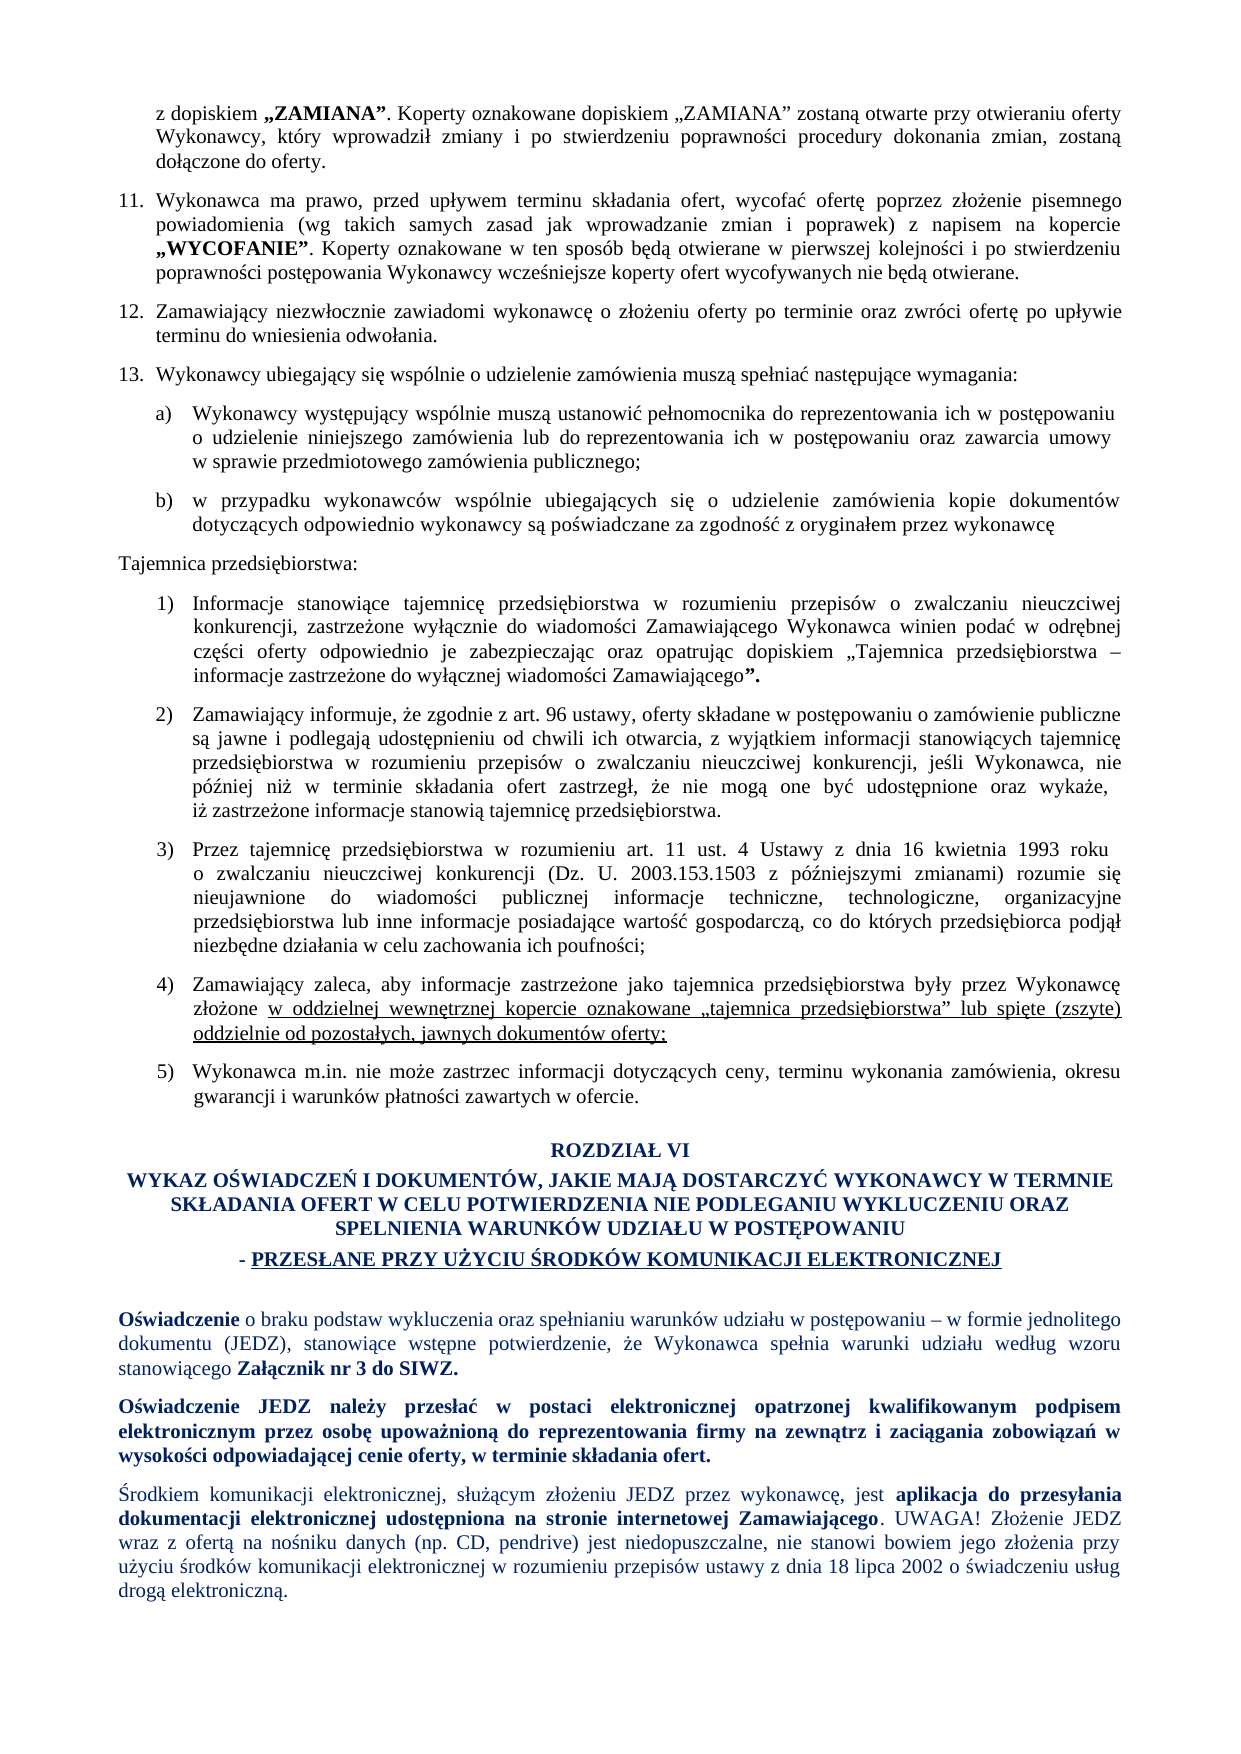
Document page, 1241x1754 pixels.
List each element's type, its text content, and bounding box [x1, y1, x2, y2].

list Zamawiający niezwłocznie zawiadomi wykonawcę o złożeniu oferty po terminie oraz zwróci ofertę po upływie terminu do wniesienia odwołania. [118, 299, 1122, 347]
text Środkiem komunikacji elektronicznej, służącym złożeniu JEDZ przez wykonawcę, jest aplikacja do przesyłania dokumentacji elektronicznej udostępniona na stronie internetowej Zamawiającego. UWAGA! Złożenie JEDZ wraz z ofertą na nośniku danych (np. CD, pendrive) jest niedopuszczalne, nie stanowi bowiem jego złożenia przy użyciu środków komunikacji elektronicznej w rozumieniu przepisów ustawy z dnia 18 lipca 2002 o świadczeniu usług drogą elektroniczną. [118, 1482, 1122, 1602]
text - PRZESŁANE PRZY UŻYCIU ŚRODKÓW KOMUNIKACJI ELEKTRONICZNEJ [118, 1247, 1122, 1271]
text Oświadczenie JEDZ należy przesłać w postaci elektronicznej opatrzonej kwalifikowanym podpisem elektronicznym przez osobę upoważnioną do reprezentowania firmy na zewnątrz i zaciągania zobowiązań w wysokości odpowiadającej cenie oferty, w terminie składania ofert. [118, 1394, 1122, 1467]
text WYKAZ OŚWIADCZEŃ I DOKUMENTÓW, JAKIE MAJĄ DOSTARCZYĆ WYKONAWCY W TERMNIE SKŁADANIA OFERT W CELU POTWIERDZENIA NIE PODLEGANIU WYKLUCZENIU ORAZ SPELNIENIA WARUNKÓW UDZIAŁU W POSTĘPOWANIU [118, 1168, 1122, 1240]
list Zamawiający zaleca, aby informacje zastrzeżone jako tajemnica przedsiębiorstwa były przez Wykonawcę złożone w oddzielnej wewnętrznej kopercie oznakowane „tajemnica przedsiębiorstwa” lub spięte (zszyte) oddzielnie od pozostałych, jawnych dokumentów oferty; [156, 972, 1122, 1044]
list Zamawiający informuje, że zgodnie z art. 96 ustawy, oferty składane w postępowaniu o zamówienie publiczne są jawne i podlegają udostępnieniu od chwili ich otwarcia, z wyjątkiem informacji stanowiących tajemnicę przedsiębiorstwa w rozumieniu przepisów o zwalczaniu nieuczciwej konkurencji, jeśli Wykonawca, nie później niż w terminie składania ofert zastrzegł, że nie mogą one być udostępnione oraz wykaże, iż zastrzeżone informacje stanowią tajemnicę przedsiębiorstwa. [155, 702, 1122, 822]
list Wykonawca ma prawo, przed upływem terminu składania ofert, wycofać ofertę poprzez złożenie pisemnego powiadomienia (wg takich samych zasad jak wprowadzanie zmian i poprawek) z napisem na kopercie „WYCOFANIE”. Koperty oznakowane w ten sposób będą otwierane w pierwszej kolejności i po stwierdzeniu poprawności postępowania Wykonawcy wcześniejsze koperty ofert wycofywanych nie będą otwierane. [118, 188, 1122, 284]
list Wykonawca m.in. nie może zastrzec informacji dotyczących ceny, terminu wykonania zamówienia, okresu gwarancji i warunków płatności zawartych w ofercie. [157, 1059, 1122, 1108]
list Wykonawcy ubiegający się wspólnie o udzielenie zamówienia muszą spełniać następujące wymagania: [118, 362, 1122, 386]
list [118, 100, 1122, 173]
list Przez tajemnicę przedsiębiorstwa w rozumieniu art. 11 ust. 4 Ustawy z dnia 16 kwietnia 1993 roku o zwalczaniu nieuczciwej konkurencji (Dz. U. 2003.153.1503 z późniejszymi zmianami) rozumie się nieujawnione do wiadomości publicznej informacje techniczne, technologiczne, organizacyjne przedsiębiorstwa lub inne informacje posiadające wartość gospodarczą, co do których przedsiębiorca podjął niezbędne działania w celu zachowania ich poufności; [156, 837, 1122, 957]
list Informacje stanowiące tajemnicę przedsiębiorstwa w rozumieniu przepisów o zwalczaniu nieuczciwej konkurencji, zastrzeżone wyłącznie do wiadomości Zamawiającego Wykonawca winien podać w odrębnej części oferty odpowiednio je zabezpieczając oraz opatrując dopiskiem „Tajemnica przedsiębiorstwa – informacje zastrzeżone do wyłącznej wiadomości Zamawiającego”. [156, 590, 1122, 687]
list Wykonawcy występujący wspólnie muszą ustanowić pełnomocnika do reprezentowania ich w postępowaniu o udzielenie niniejszego zamówienia lub do reprezentowania ich w postępowaniu oraz zawarcia umowy w sprawie przedmiotowego zamówienia publicznego; [155, 401, 1122, 473]
text Tajemnica przedsiębiorstwa: [118, 551, 1122, 575]
list w przypadku wykonawców wspólnie ubiegających się o udzielenie zamówienia kopie dokumentów dotyczących odpowiednio wykonawcy są poświadczane za zgodność z oryginałem przez wykonawcę [155, 488, 1122, 536]
text Oświadczenie o braku podstaw wykluczenia oraz spełnianiu warunków udziału w postępowaniu – w formie jednolitego dokumentu (JEDZ), stanowiące wstępne potwierdzenie, że Wykonawca spełnia warunki udziału według wzoru stanowiącego Załącznik nr 3 do SIWZ. [118, 1307, 1122, 1379]
text ROZDZIAŁ VI [118, 1138, 1122, 1162]
